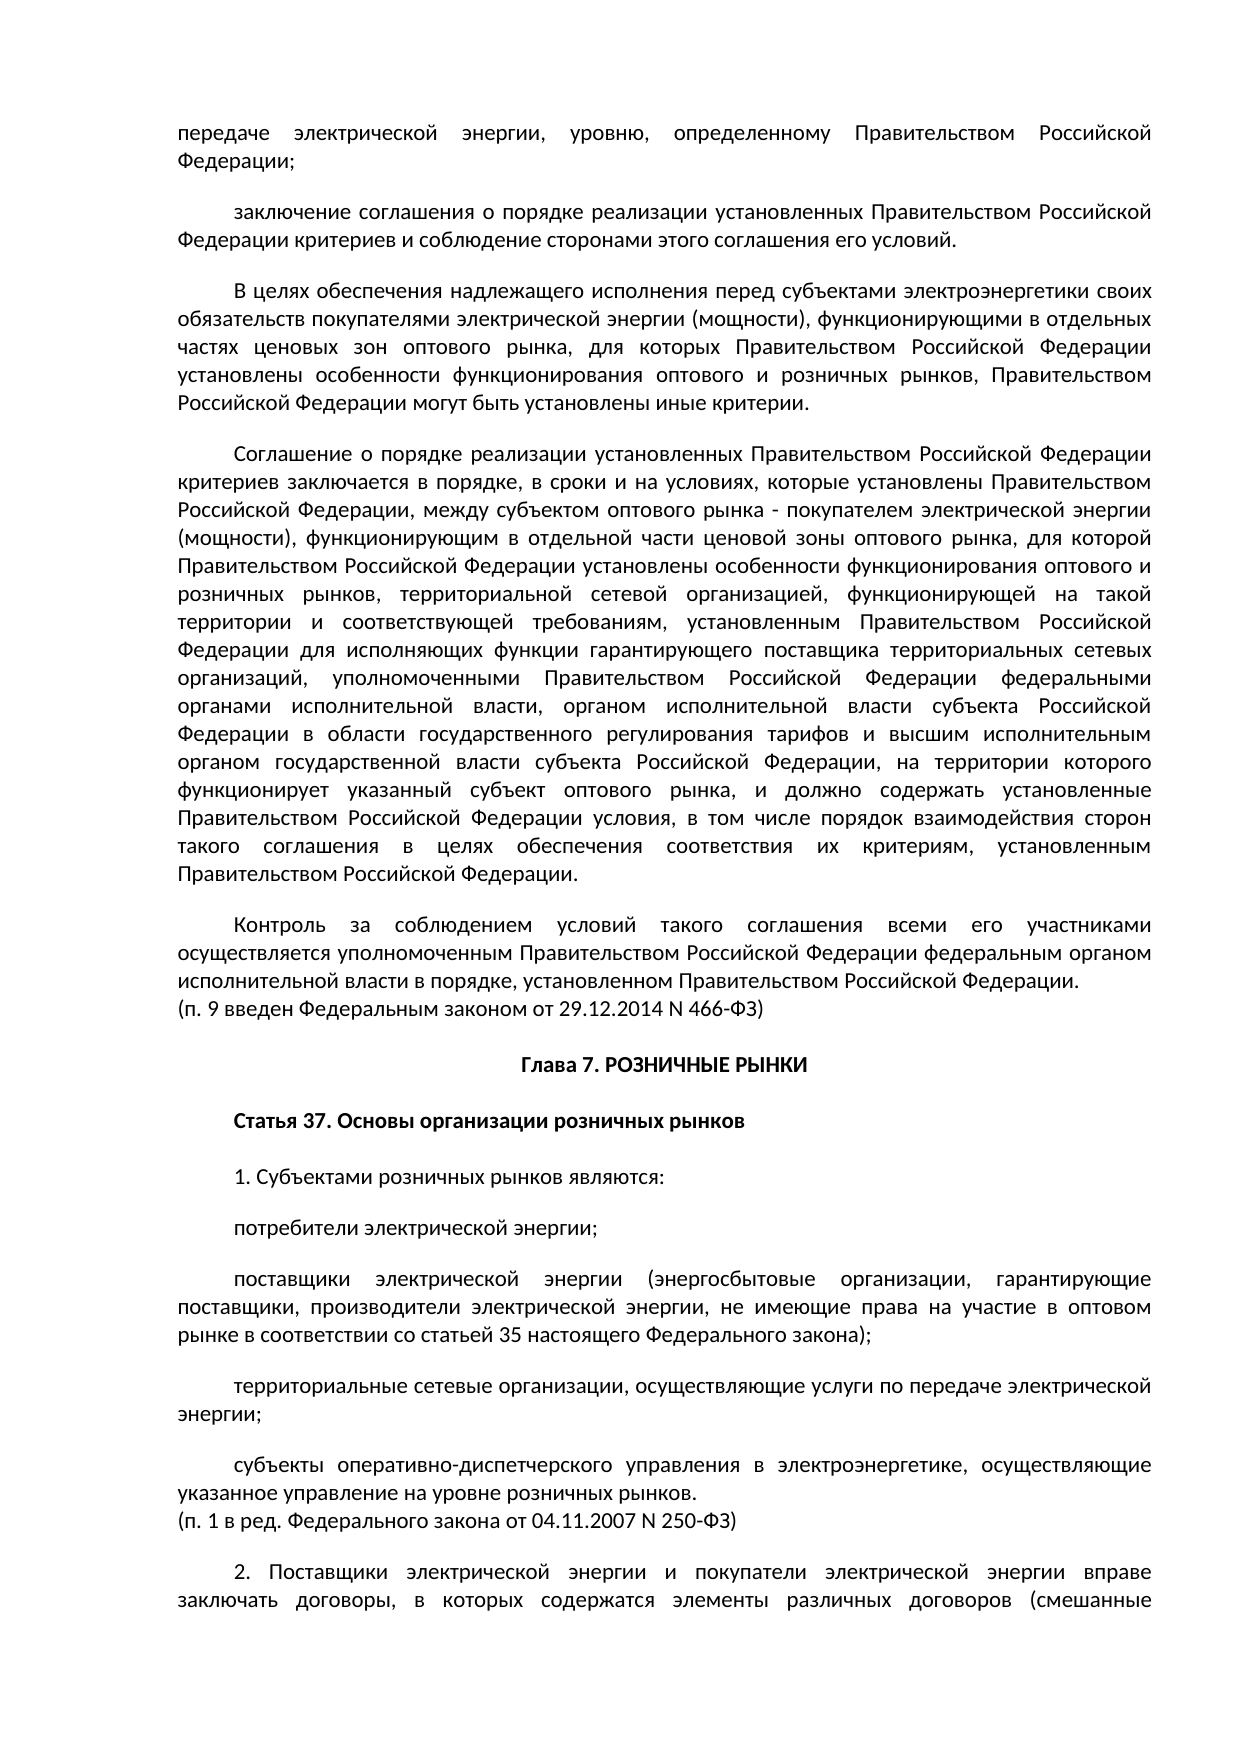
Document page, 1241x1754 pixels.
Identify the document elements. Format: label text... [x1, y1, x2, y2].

text Соглашение о порядке реализации установленных Правительством Российской Федерации критериев заключается в порядке, в сроки и на условиях, которые установлены Правительством Российской Федерации, между субъектом оптового рынка - покупателем электрической энергии (мощности), функционирующим в отдельной части ценовой зоны оптового рынка, для которой Правительством Российской Федерации установлены особенности функционирования оптового и розничных рынков, территориальной сетевой организацией, функционирующей на такой территории и соответствующей требованиям, установленным Правительством Российской Федерации для исполняющих функции гарантирующего поставщика территориальных сетевых организаций, уполномоченными Правительством Российской Федерации федеральными органами исполнительной власти, органом исполнительной власти субъекта Российской Федерации в области государственного регулирования тарифов и высшим исполнительным органом государственной власти субъекта Российской Федерации, на территории которого функционирует указанный субъект оптового рынка, и должно содержать установленные Правительством Российской Федерации условия, в том числе порядок взаимодействия сторон такого соглашения в целях обеспечения соответствия их критериям, установленным Правительством Российской Федерации. [177, 439, 1152, 887]
text заключение соглашения о порядке реализации установленных Правительством Российской Федерации критериев и соблюдение сторонами этого соглашения его условий. [177, 197, 1152, 253]
text территориальные сетевые организации, осуществляющие услуги по передаче электрической энергии; [177, 1371, 1152, 1427]
title Статья 37. Основы организации розничных рынков [177, 1106, 1152, 1134]
text (п. 9 введен Федеральным законом от 29.12.2014 N 466-ФЗ) [177, 994, 1152, 1022]
text поставщики электрической энергии (энергосбытовые организации, гарантирующие поставщики, производители электрической энергии, не имеющие права на участие в оптовом рынке в соответствии со статьей 35 настоящего Федерального закона); [177, 1264, 1152, 1348]
text 1. Субъектами розничных рынков являются: [177, 1162, 1152, 1191]
text (п. 1 в ред. Федерального закона от 04.11.2007 N 250-ФЗ) [177, 1506, 1152, 1534]
text Контроль за соблюдением условий такого соглашения всеми его участниками осуществляется уполномоченным Правительством Российской Федерации федеральным органом исполнительной власти в порядке, установленном Правительством Российской Федерации. [177, 910, 1152, 994]
title Глава 7. РОЗНИЧНЫЕ РЫНКИ [177, 1050, 1152, 1078]
text В целях обеспечения надлежащего исполнения перед субъектами электроэнергетики своих обязательств покупателями электрической энергии (мощности), функционирующими в отдельных частях ценовых зон оптового рынка, для которых Правительством Российской Федерации установлены особенности функционирования оптового и розничных рынков, Правительством Российской Федерации могут быть установлены иные критерии. [177, 276, 1152, 416]
text субъекты оперативно-диспетчерского управления в электроэнергетике, осуществляющие указанное управление на уровне розничных рынков. [177, 1450, 1152, 1506]
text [177, 118, 1152, 174]
text потребители электрической энергии; [177, 1213, 1152, 1241]
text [177, 1557, 1152, 1613]
